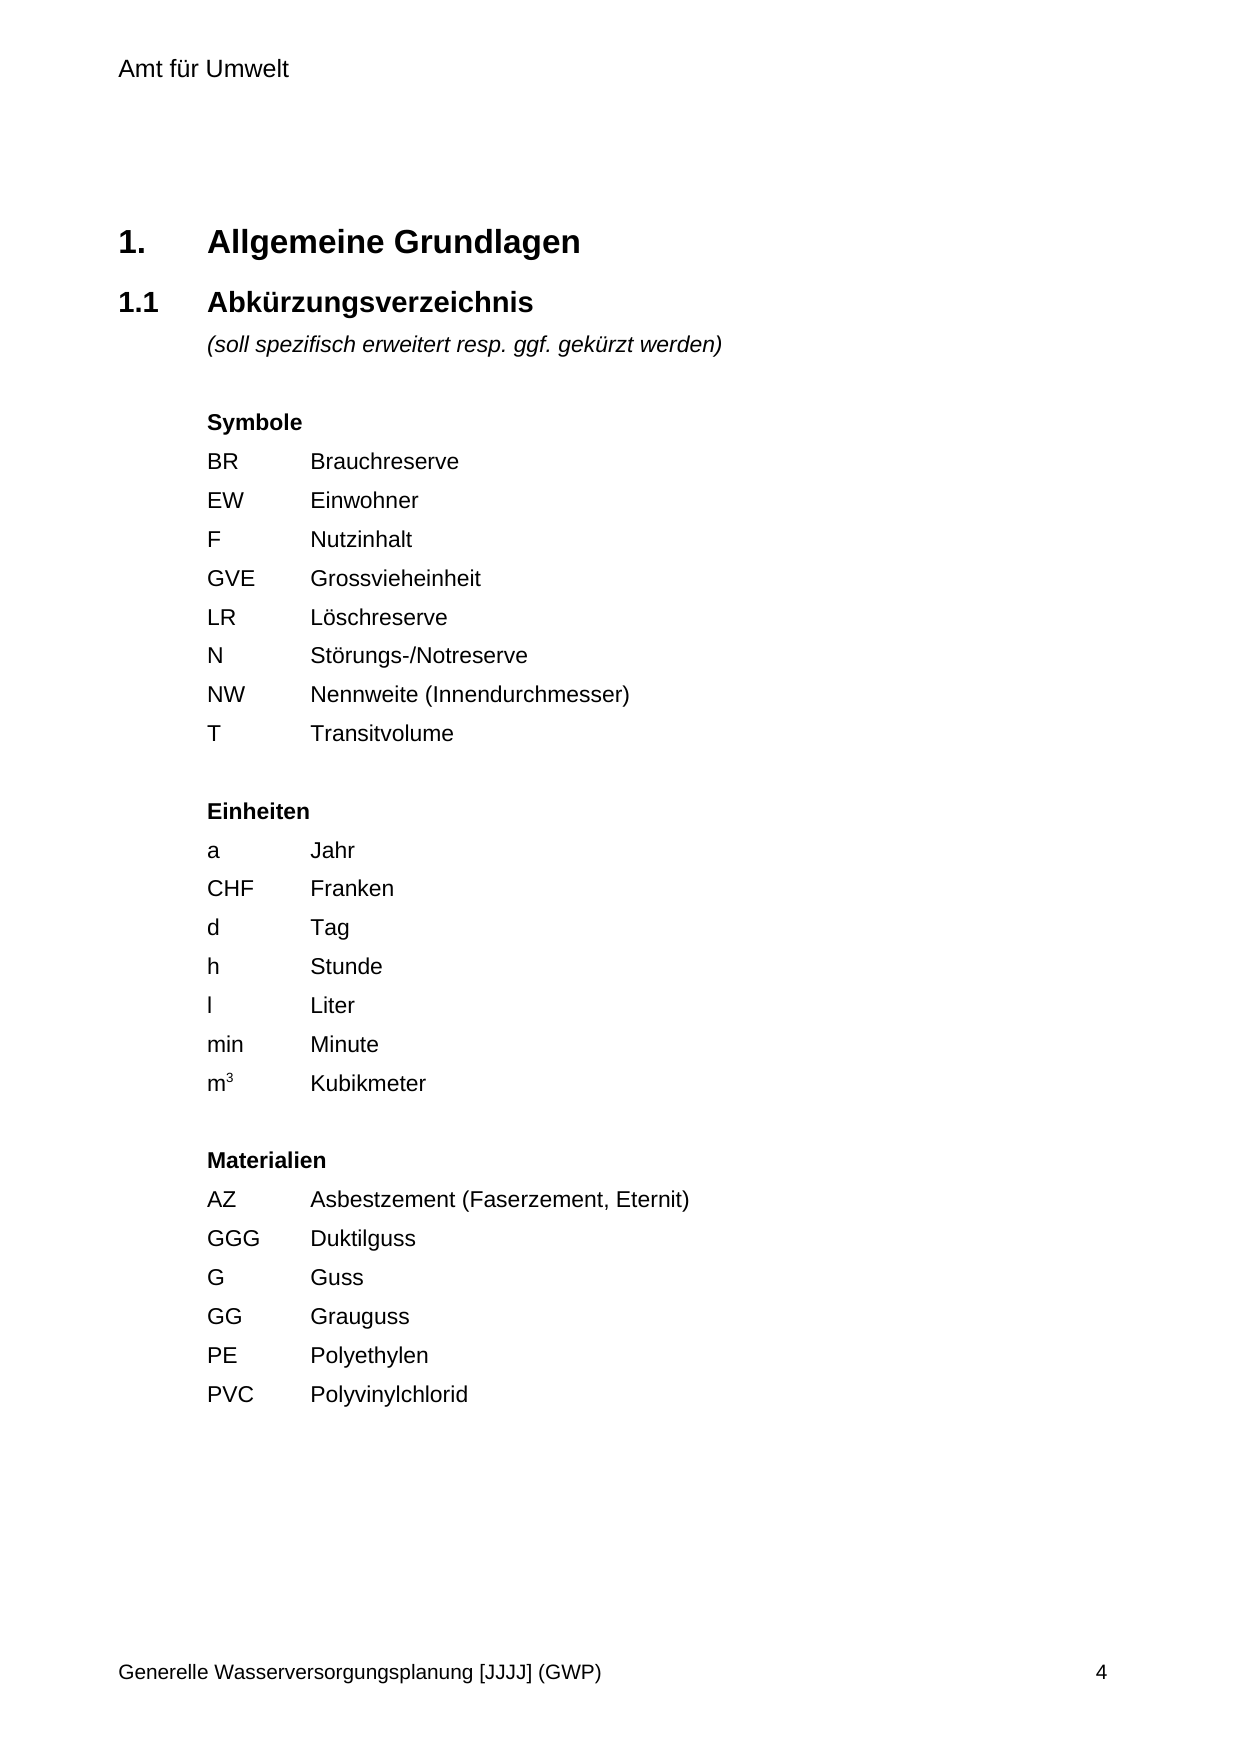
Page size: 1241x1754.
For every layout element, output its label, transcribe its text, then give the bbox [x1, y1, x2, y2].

text (soll spezifisch erweitert resp. ggf. gekürzt werden) [207, 331, 1107, 358]
text PVC Polyvinylchlorid [207, 1381, 1107, 1407]
text EW Einwohner [207, 487, 1107, 513]
text l Liter [207, 992, 1107, 1018]
text min Minute [207, 1031, 1107, 1057]
subtitle Allgemeine Grundlagen [118, 222, 1107, 260]
text AZ Asbestzement (Faserzement, Eternit) [207, 1186, 1107, 1213]
text GG Grauguss [207, 1303, 1107, 1329]
text NW Nennweite (Innendurchmesser) [207, 681, 1107, 707]
text T Transitvolume [207, 720, 1107, 746]
text a Jahr [207, 837, 1107, 863]
text Materialien [207, 1147, 1107, 1174]
text Einheiten [207, 798, 1107, 824]
text G Guss [207, 1264, 1107, 1290]
text LR Löschreserve [207, 603, 1107, 630]
text Symbole [207, 409, 1107, 436]
text h Stunde [207, 953, 1107, 979]
text F Nutzinhalt [207, 526, 1107, 552]
text GGG Duktilguss [207, 1225, 1107, 1251]
text N Störungs-/Notreserve [207, 642, 1107, 669]
text d Tag [207, 914, 1107, 941]
text PE Polyethylen [207, 1342, 1107, 1368]
text BR Brauchreserve [207, 448, 1107, 474]
text m3 Kubikmeter [207, 1070, 1107, 1096]
text GVE Grossvieheinheit [207, 564, 1107, 591]
subtitle Abkürzungsverzeichnis [118, 285, 1107, 319]
text CHF Franken [207, 875, 1107, 902]
